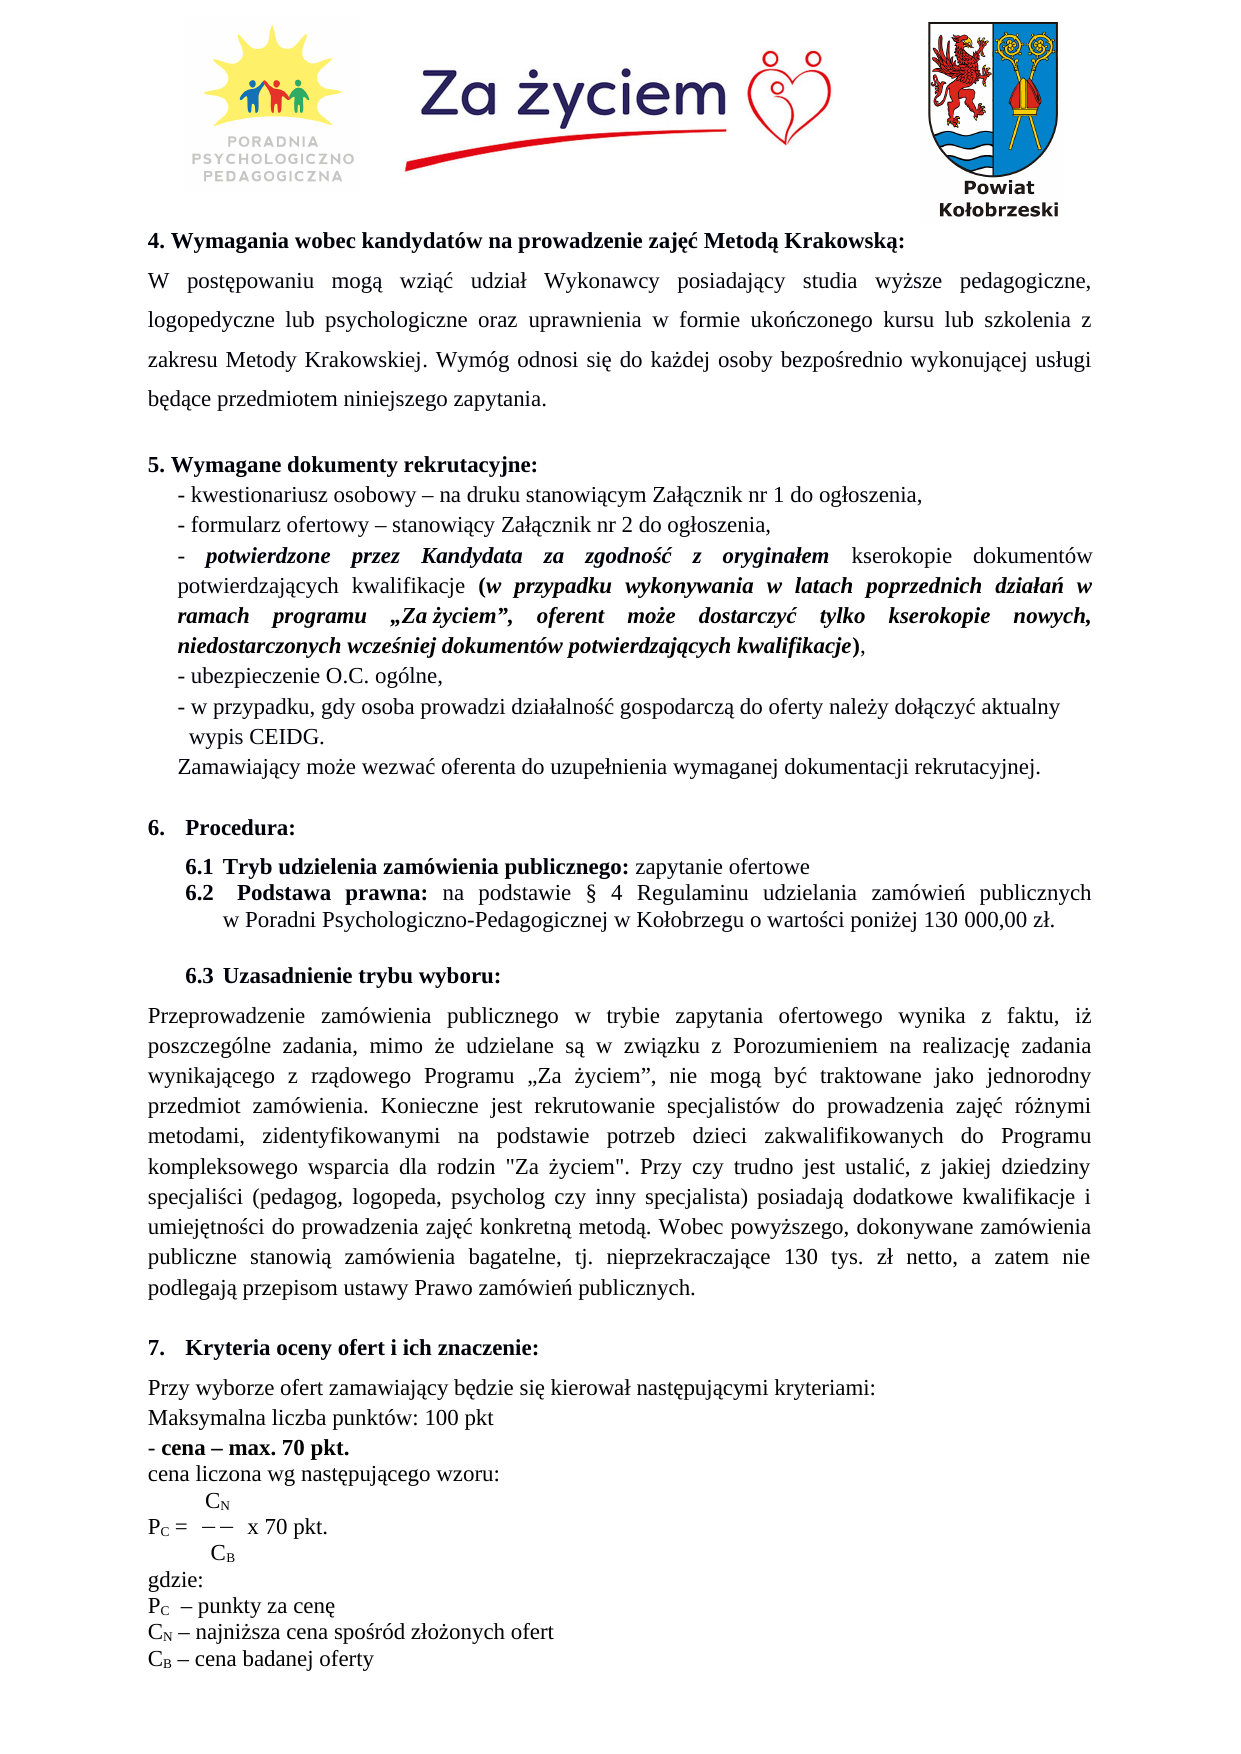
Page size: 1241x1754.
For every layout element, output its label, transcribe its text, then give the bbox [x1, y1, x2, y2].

list Tryb udzielenia zamówienia publicznego: zapytanie ofertowe [185, 853, 1093, 879]
text 5. Wymagane dokumenty rekrutacyjne: [148, 451, 1093, 477]
text Zamawiający może wezwać oferenta do uzupełnienia wymaganej dokumentacji rekrutacyjnej. [177, 753, 1093, 779]
text PC =  x 70 pkt. [148, 1513, 1093, 1539]
text - potwierdzone przez Kandydata za zgodność z oryginałem kserokopie dokumentów potwierdzających kwalifikacje (w przypadku wykonywania w latach poprzednich działań w ramach programu „Za życiem”, oferent może dostarczyć tylko kserokopie nowych, niedostarczonych wcześniej dokumentów potwierdzających kwalifikacje), [177, 542, 1093, 659]
text W postępowaniu mogą wziąć udział Wykonawcy posiadający studia wyższe pedagogiczne, logopedyczne lub psychologiczne oraz uprawnienia w formie ukończonego kursu lub szkolenia z zakresu Metody Krakowskiej. Wymóg odnosi się do każdej osoby bezpośrednio wykonującej usługi będące przedmiotem niniejszego zapytania. [148, 267, 1093, 412]
text Przeprowadzenie zamówienia publicznego w trybie zapytania ofertowego wynika z faktu, iż poszczególne zadania, mimo że udzielane są w związku z Porozumieniem na realizację zadania wynikającego z rządowego Programu „Za życiem”, nie mogą być traktowane jako jednorodny przedmiot zamówienia. Konieczne jest rekrutowanie specjalistów do prowadzenia zajęć różnymi metodami, zidentyfikowanymi na podstawie potrzeb dzieci zakwalifikowanych do Programu kompleksowego wsparcia dla rodzin "Za życiem". Przy czy trudno jest ustalić, z jakiej dziedziny specjaliści (pedagog, logopeda, psycholog czy inny specjalista) posiadają dodatkowe kwalifikacje i umiejętności do prowadzenia zajęć konkretną metodą. Wobec powyższego, dokonywane zamówienia publiczne stanowią zamówienia bagatelne, tj. nieprzekraczające 130 tys. zł netto, a zatem nie podlegają przepisom ustawy Prawo zamówień publicznych. [148, 1002, 1093, 1300]
list Uzasadnienie trybu wyboru: [185, 962, 1093, 989]
text CB [148, 1539, 1093, 1566]
list Podstawa prawna: na podstawie § 4 Regulaminu udzielania zamówień publicznych w Poradni Psychologiczno-Pedagogicznej w Kołobrzegu o wartości poniżej 130 000,00 zł. [185, 879, 1093, 932]
text 4. Wymagania wobec kandydatów na prowadzenie zajęć Metodą Krakowską: [148, 227, 1093, 254]
text - formularz ofertowy – stanowiący Załącznik nr 2 do ogłoszenia, [177, 511, 1093, 538]
text CN [148, 1487, 1093, 1513]
text Przy wyborze ofert zamawiający będzie się kierował następującymi kryteriami: [148, 1373, 1093, 1400]
text - kwestionariusz osobowy – na druku stanowiącym Załącznik nr 1 do ogłoszenia, [177, 481, 1093, 508]
picture [185, 15, 361, 191]
picture [918, 18, 1064, 222]
text Maksymalna liczba punktów: 100 pkt [148, 1404, 1093, 1430]
text CN – najniższa cena spośród złożonych ofert [148, 1618, 1093, 1645]
picture [379, 0, 862, 204]
list Kryteria oceny ofert i ich znaczenie: [148, 1334, 1093, 1360]
text - cena – max. 70 pkt. [148, 1434, 1093, 1460]
text - w przypadku, gdy osoba prowadzi działalność gospodarczą do oferty należy dołączyć aktualny [177, 693, 1093, 719]
list Procedura: [148, 813, 1093, 840]
text gdzie: [148, 1566, 1093, 1592]
text - ubezpieczenie O.C. ogólne, [177, 662, 1093, 689]
text cena liczona wg następującego wzoru: [148, 1460, 1093, 1487]
text PC – punkty za cenę [148, 1592, 1093, 1618]
text wypis CEIDG. [177, 723, 1093, 749]
text CB – cena badanej oferty [148, 1645, 1093, 1671]
